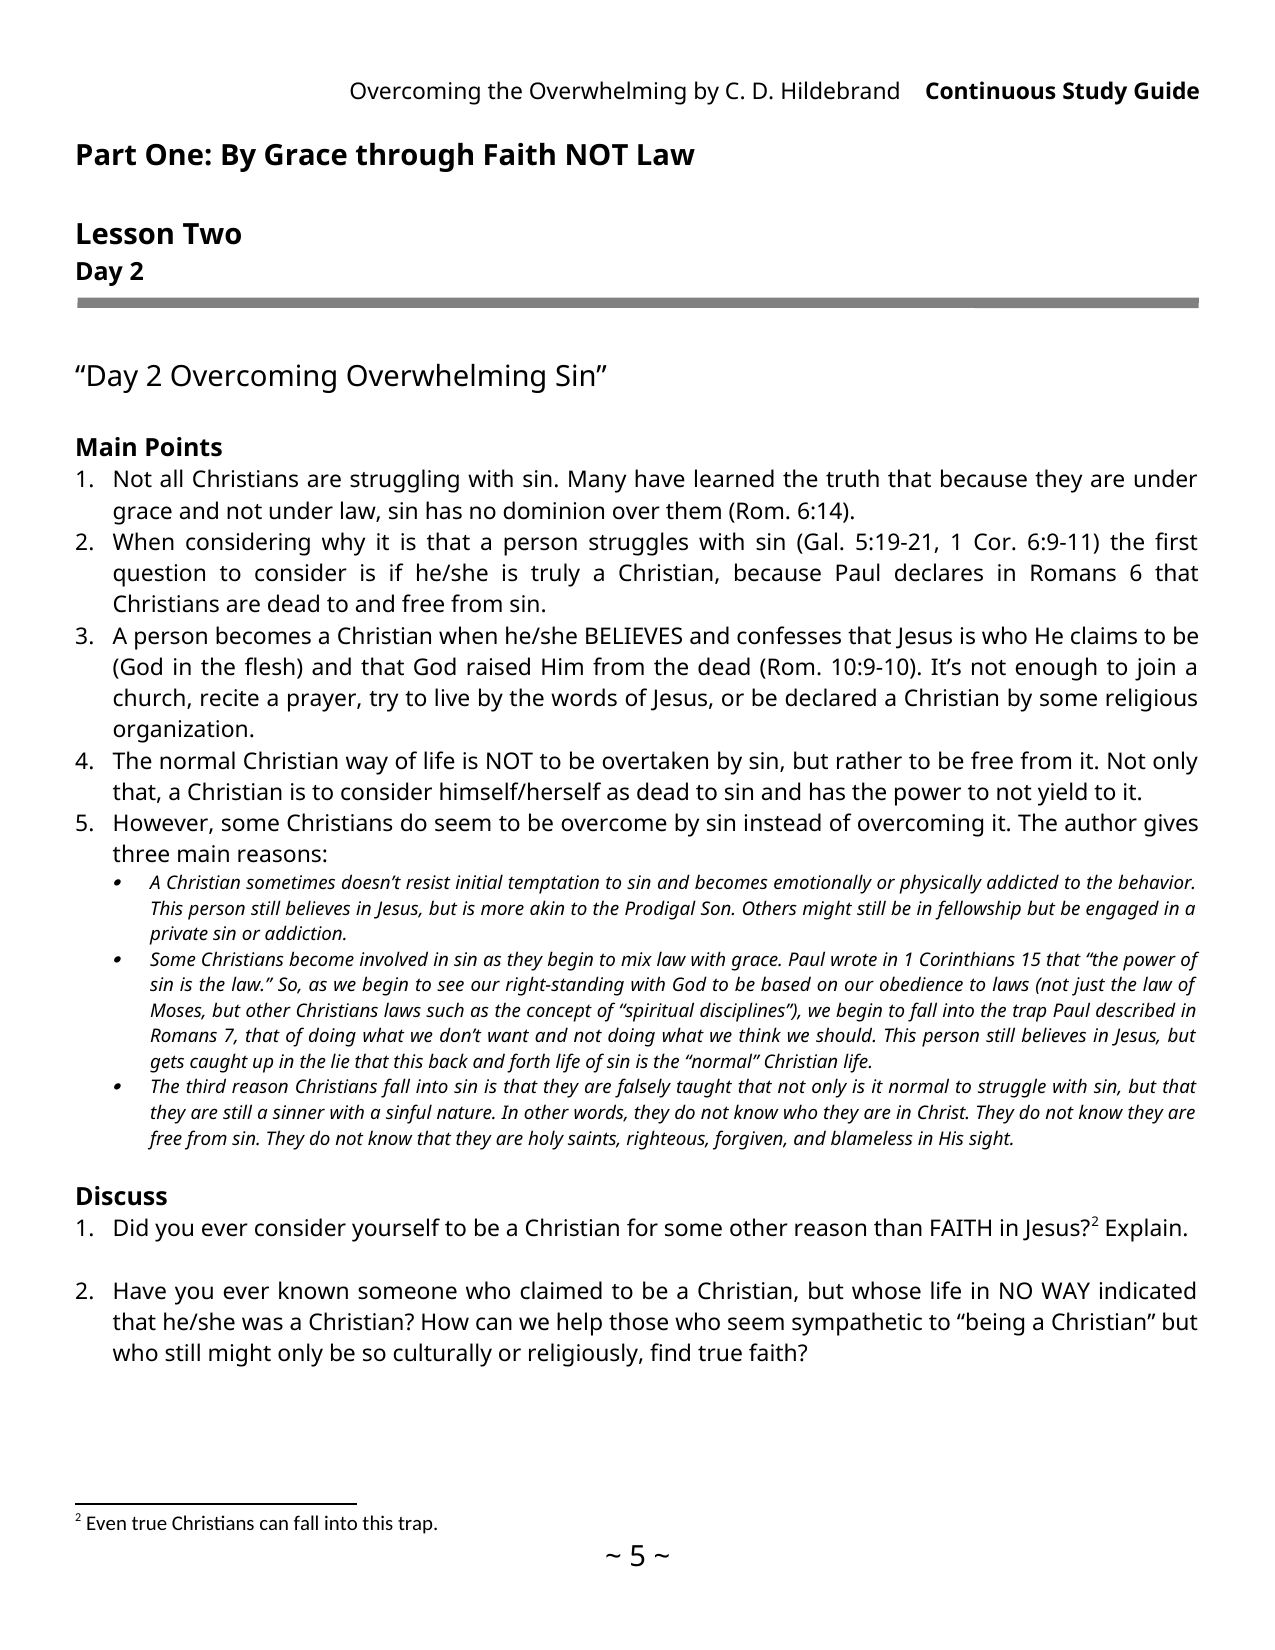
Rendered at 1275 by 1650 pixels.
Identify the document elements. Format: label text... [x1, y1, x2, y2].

list The third reason Christians fall into sin is that they are falsely taught that not only is it normal to struggle with sin, but that they are still a sinner with a sinful nature. In other words, they do not know who they are in Christ. They do not know they are free from sin. They do not know that they are holy saints, righteous, forgiven, and blameless in His sight. [112, 1074, 1200, 1150]
text Lesson Two [75, 214, 1200, 253]
list Some Christians become involved in sin as they begin to mix law with grace. Paul wrote in 1 Corinthians 15 that “the power of sin is the law.” So, as we begin to see our right-standing with God to be based on our obedience to laws (not just the law of Moses, but other Christians laws such as the concept of “spiritual disciplines”), we begin to fall into the trap Paul described in Romans 7, that of doing what we don’t want and not doing what we think we should. This person still believes in Jesus, but gets caught up in the lie that this back and forth life of sin is the “normal” Christian life. [112, 946, 1200, 1074]
text Part One: By Grace through Faith NOT Law [75, 134, 1200, 174]
text Discuss [75, 1178, 1200, 1212]
text “Day 2 Overcoming Overwhelming Sin” [75, 356, 1200, 395]
list Did you ever consider yourself to be a Christian for some other reason than FAITH in Jesus? Explain. [75, 1212, 1200, 1244]
list Have you ever known someone who claimed to be a Christian, but whose life in NO WAY indicated that he/she was a Christian? How can we help those who seem sympathetic to “being a Christian” but who still might only be so culturally or religiously, find true faith? [75, 1275, 1200, 1369]
list The normal Christian way of life is NOT to be overtaken by sin, but rather to be free from it. Not only that, a Christian is to consider himself/herself as dead to sin and has the power to not yield to it. [75, 744, 1200, 807]
list Not all Christians are struggling with sin. Many have learned the truth that because they are under grace and not under law, sin has no dominion over them (Rom. 6:14). [75, 463, 1200, 526]
list A person becomes a Christian when he/she BELIEVES and confesses that Jesus is who He claims to be (God in the flesh) and that God raised Him from the dead (Rom. 10:9-10). It’s not enough to join a church, recite a prayer, try to live by the words of Jesus, or be declared a Christian by some religious organization. [75, 619, 1200, 744]
list However, some Christians do seem to be overcome by sin instead of overcoming it. The author gives three main reasons: [75, 807, 1200, 869]
text Day 2 [75, 253, 1200, 287]
list A Christian sometimes doesn’t resist initial temptation to sin and becomes emotionally or physically addicted to the behavior. This person still believes in Jesus, but is more akin to the Prodigal Son. Others might still be in fellowship but be engaged in a private sin or addiction. [112, 869, 1200, 946]
text Main Points [75, 429, 1200, 463]
list When considering why it is that a person struggles with sin (Gal. 5:19-21, 1 Cor. 6:9-11) the first question to consider is if he/she is truly a Christian, because Paul declares in Romans 6 that Christians are dead to and free from sin. [75, 526, 1200, 619]
